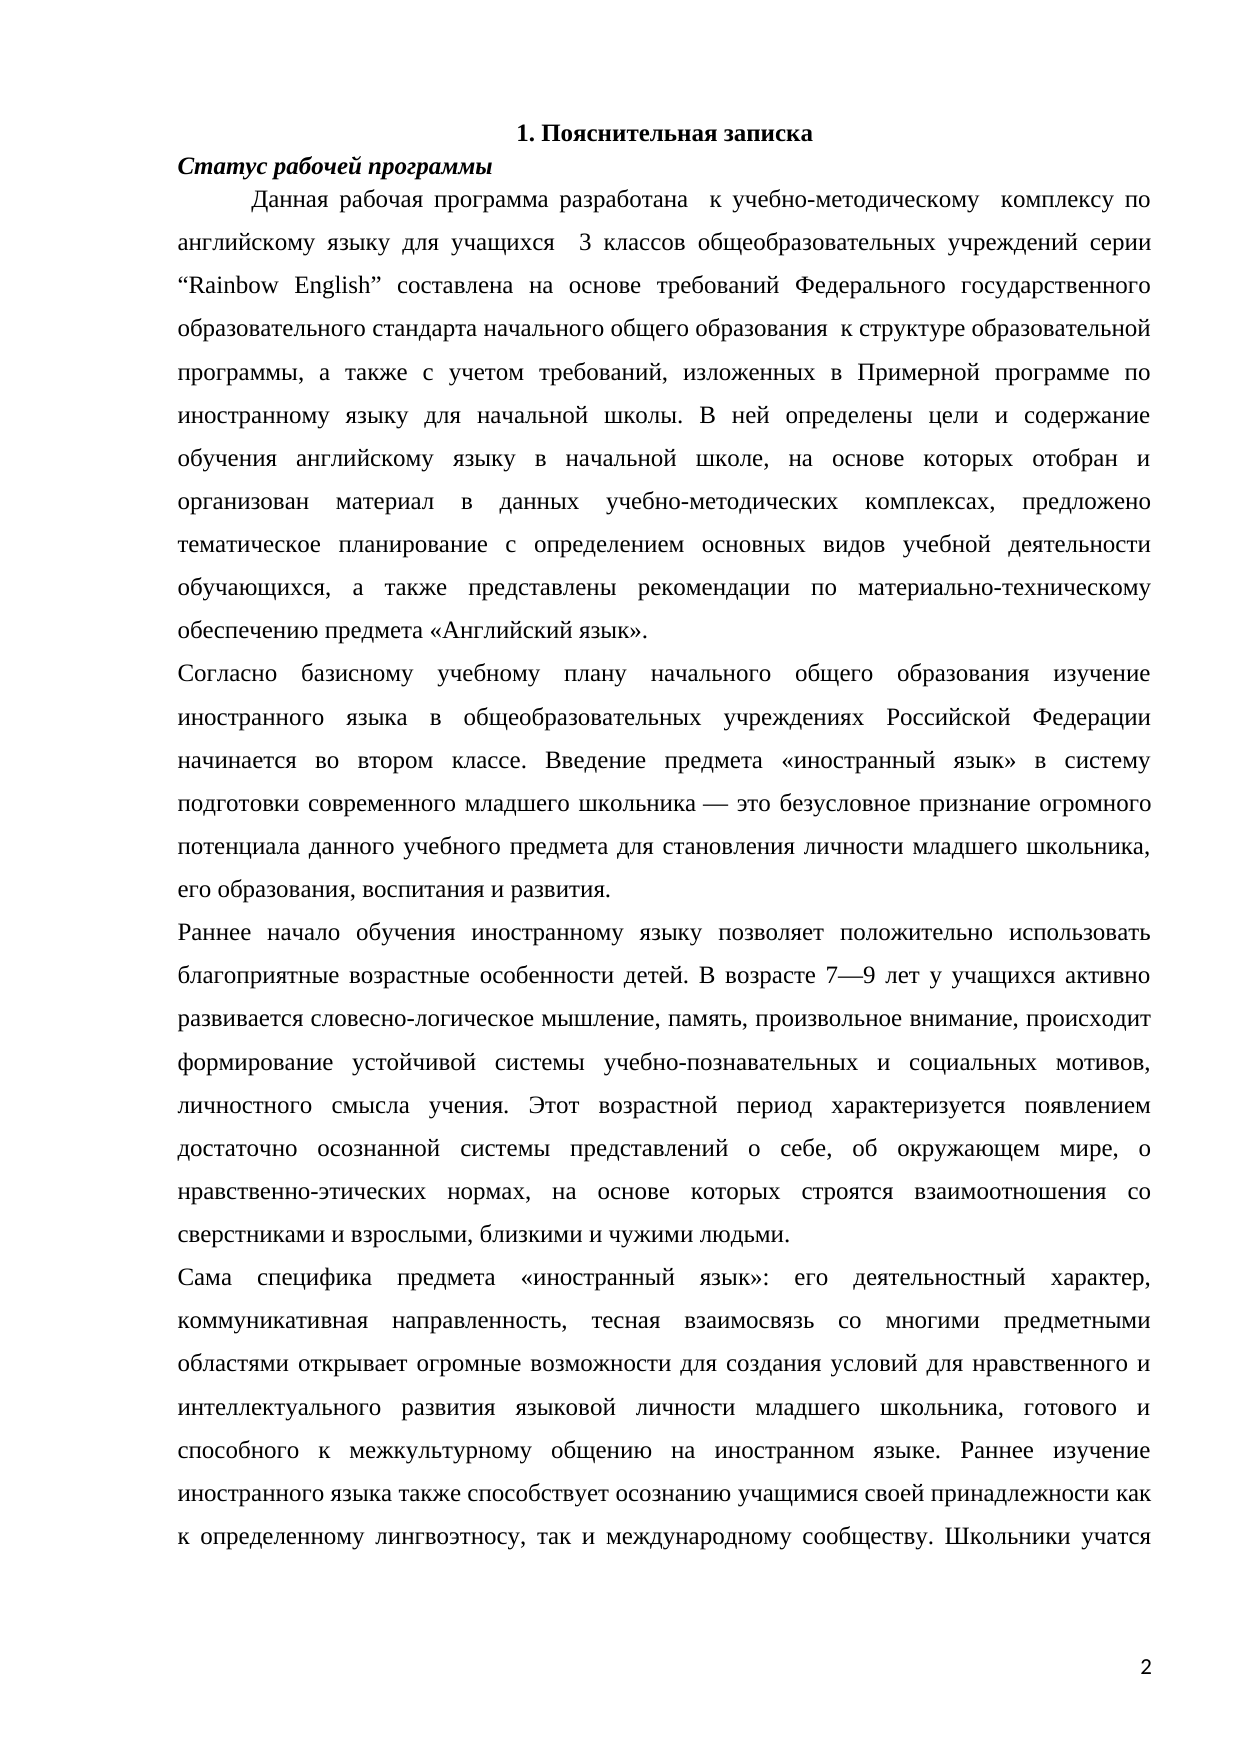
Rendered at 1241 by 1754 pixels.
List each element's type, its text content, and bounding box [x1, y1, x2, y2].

text Статус рабочей программы [177, 151, 1152, 180]
text Согласно базисному учебному плану начального общего образования изучение иностранного языка в общеобразовательных учреждениях Российской Федерации начинается во втором классе. Введение предмета «иностранный язык» в систему подготовки современного младшего школьника — это безусловное признание огромного потенциала данного учебного предмета для становления личности младшего школьника, его образования, воспитания и развития. [177, 658, 1152, 903]
text 1. Пояснительная записка [177, 118, 1152, 147]
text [177, 1262, 1152, 1550]
text Раннее начало обучения иностранному языку позволяет положительно использовать благоприятные возрастные особенности детей. В возрасте 7—9 лет у учащихся активно развивается словесно-логическое мышление, память, произвольное внимание, происходит формирование устойчивой системы учебно-познавательных и социальных мотивов, личностного смысла учения. Этот возрастной период характеризуется появлением достаточно осознанной системы представлений о себе, об окружающем мире, о нравственно-этических нормах, на основе которых строятся взаимоотношения со сверстниками и взрослыми, близкими и чужими людьми. [177, 917, 1152, 1248]
text Данная рабочая программа разработана к учебно-методическому комплексу по английскому языку для учащихся 3 классов общеобразовательных учреждений серии “Rainbow English” составлена на основе требований Федерального государственного образовательного стандарта начального общего образования к структуре образовательной программы, а также с учетом требований, изложенных в Примерной программе по иностранному языку для начальной школы. В ней определены цели и содержание обучения английскому языку в начальной школе, на основе которых отобран и организован материал в данных учебно-методических комплексах, предложено тематическое планирование с определением основных видов учебной деятельности обучающихся, а также представлены рекомендации по материально-техническому обеспечению предмета «Английский язык». [177, 184, 1152, 644]
